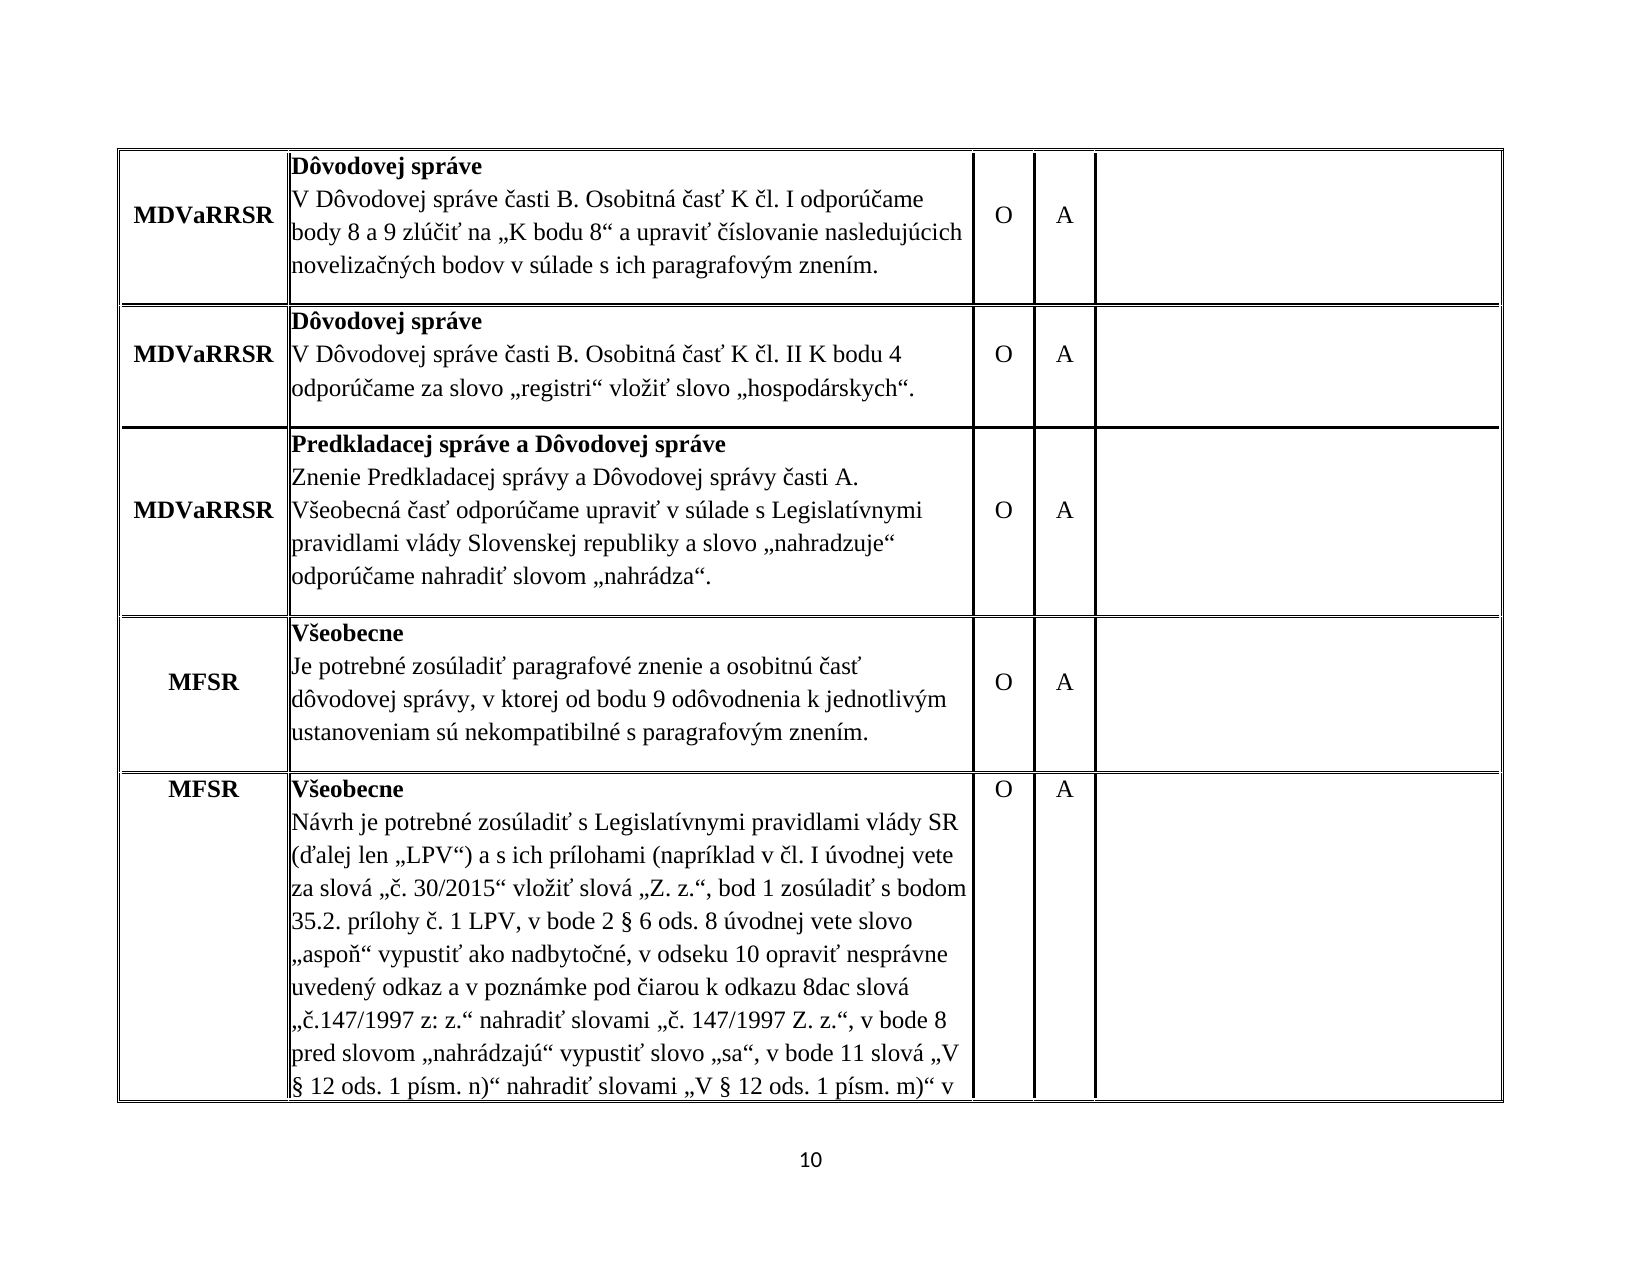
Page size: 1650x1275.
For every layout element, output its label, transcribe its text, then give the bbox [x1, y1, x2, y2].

table_cell A [1034, 149, 1095, 303]
table_cell A [1036, 307, 1094, 426]
table_cell O [973, 149, 1034, 303]
table_cell MDVaRRSR [118, 149, 289, 303]
table_cell A [1034, 774, 1095, 1100]
table_cell [1095, 151, 1501, 303]
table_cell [289, 774, 973, 1100]
table_cell A [1036, 618, 1094, 771]
table_cell [1095, 771, 1502, 1100]
table_cell O [975, 307, 1033, 426]
table_cell O [975, 618, 1033, 771]
table_cell MFSR [118, 615, 289, 771]
table_cell Dôvodovej správe V Dôvodovej správe časti B. Osobitná časť K čl. II K bodu 4 odporúčame za slovo „registri“ vložiť slovo „hospodárskych“. [291, 307, 972, 426]
table_cell [1097, 303, 1501, 426]
table_cell Všeobecne Je potrebné zosúladiť paragrafové znenie a osobitnú časť dôvodovej správy, v ktorej od bodu 9 odôvodnenia k jednotlivým ustanoveniam sú nekompatibilné s paragrafovým znením. [291, 618, 972, 771]
table_cell A [1036, 429, 1094, 615]
table_cell O [975, 429, 1033, 615]
table_cell MDVaRRSR [120, 426, 287, 615]
table_cell [1095, 615, 1502, 771]
table_cell MFSR [118, 771, 289, 1100]
table_cell MDVaRRSR [120, 303, 287, 426]
table_cell O [973, 774, 1034, 1100]
table_cell [1097, 426, 1501, 615]
table_cell Predkladacej správe a Dôvodovej správe Znenie Predkladacej správy a Dôvodovej správy časti A. Všeobecná časť odporúčame upraviť v súlade s Legislatívnymi pravidlami vlády Slovenskej republiky a slovo „nahradzuje“ odporúčame nahradiť slovom „nahrádza“. [291, 429, 972, 615]
table_cell Dôvodovej správe V Dôvodovej správe časti B. Osobitná časť K čl. I odporúčame body 8 a 9 zlúčiť na „K bodu 8“ a upraviť číslovanie nasledujúcich novelizačných bodov v súlade s ich paragrafovým znením. [289, 149, 973, 303]
